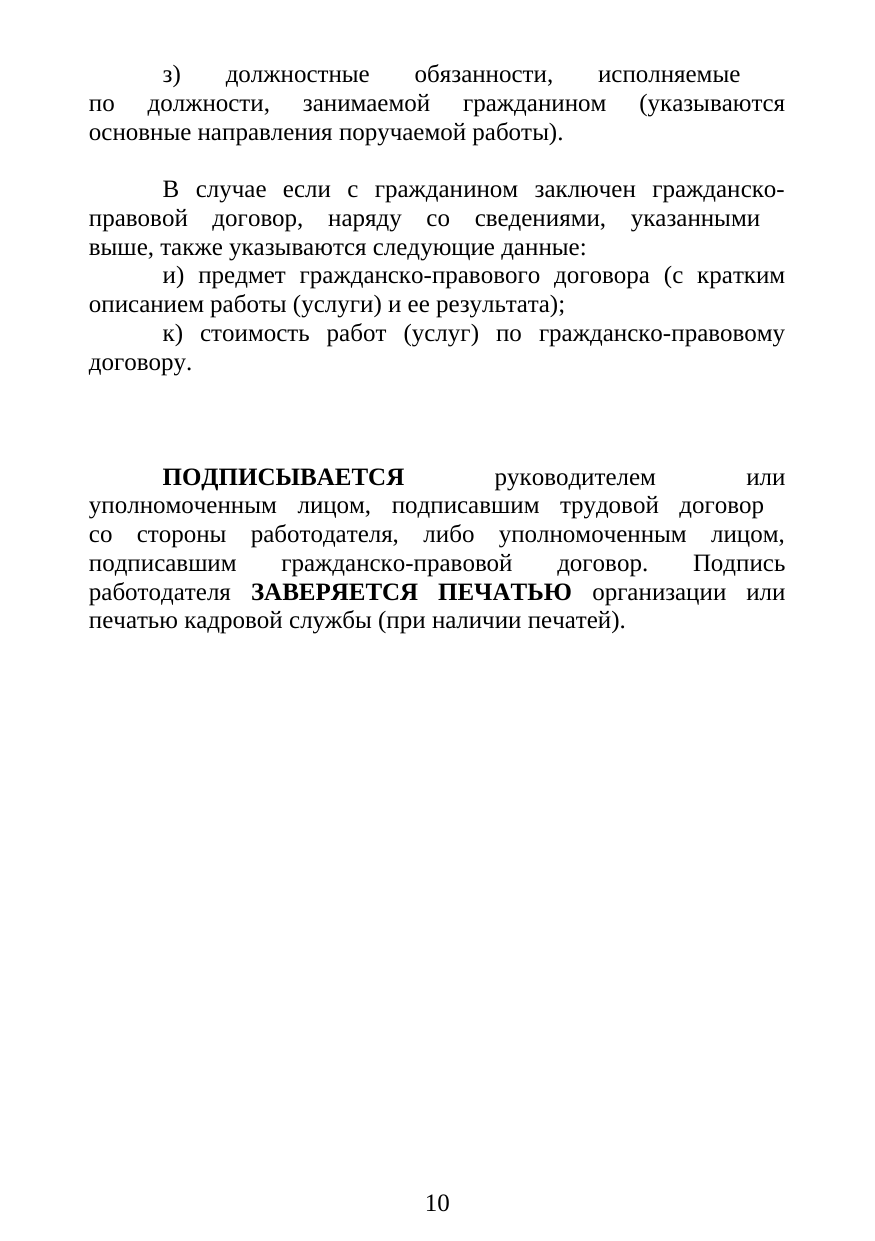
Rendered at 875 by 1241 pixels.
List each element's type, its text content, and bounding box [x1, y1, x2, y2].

text ПОДПИСЫВАЕТСЯ руководителем или уполномоченным лицом, подписавшим трудовой договор со стороны работодателя, либо уполномоченным лицом, подписавшим гражданско-правовой договор. Подпись работодателя ЗАВЕРЯЕТСЯ ПЕЧАТЬЮ организации или печатью кадровой службы (при наличии печатей). [89, 462, 785, 634]
text В случае если с гражданином заключен гражданско-правовой договор, наряду со сведениями, указанными выше, также указываются следующие данные: [89, 174, 785, 260]
text и) предмет гражданско-правового договора (с кратким описанием работы (услуги) и ее результата); [89, 260, 785, 318]
text з) должностные обязанности, исполняемые по должности, занимаемой гражданином (указываются основные направления поручаемой работы). [89, 59, 785, 145]
text к) стоимость работ (услуг) по гражданско-правовому договору. [89, 318, 785, 375]
